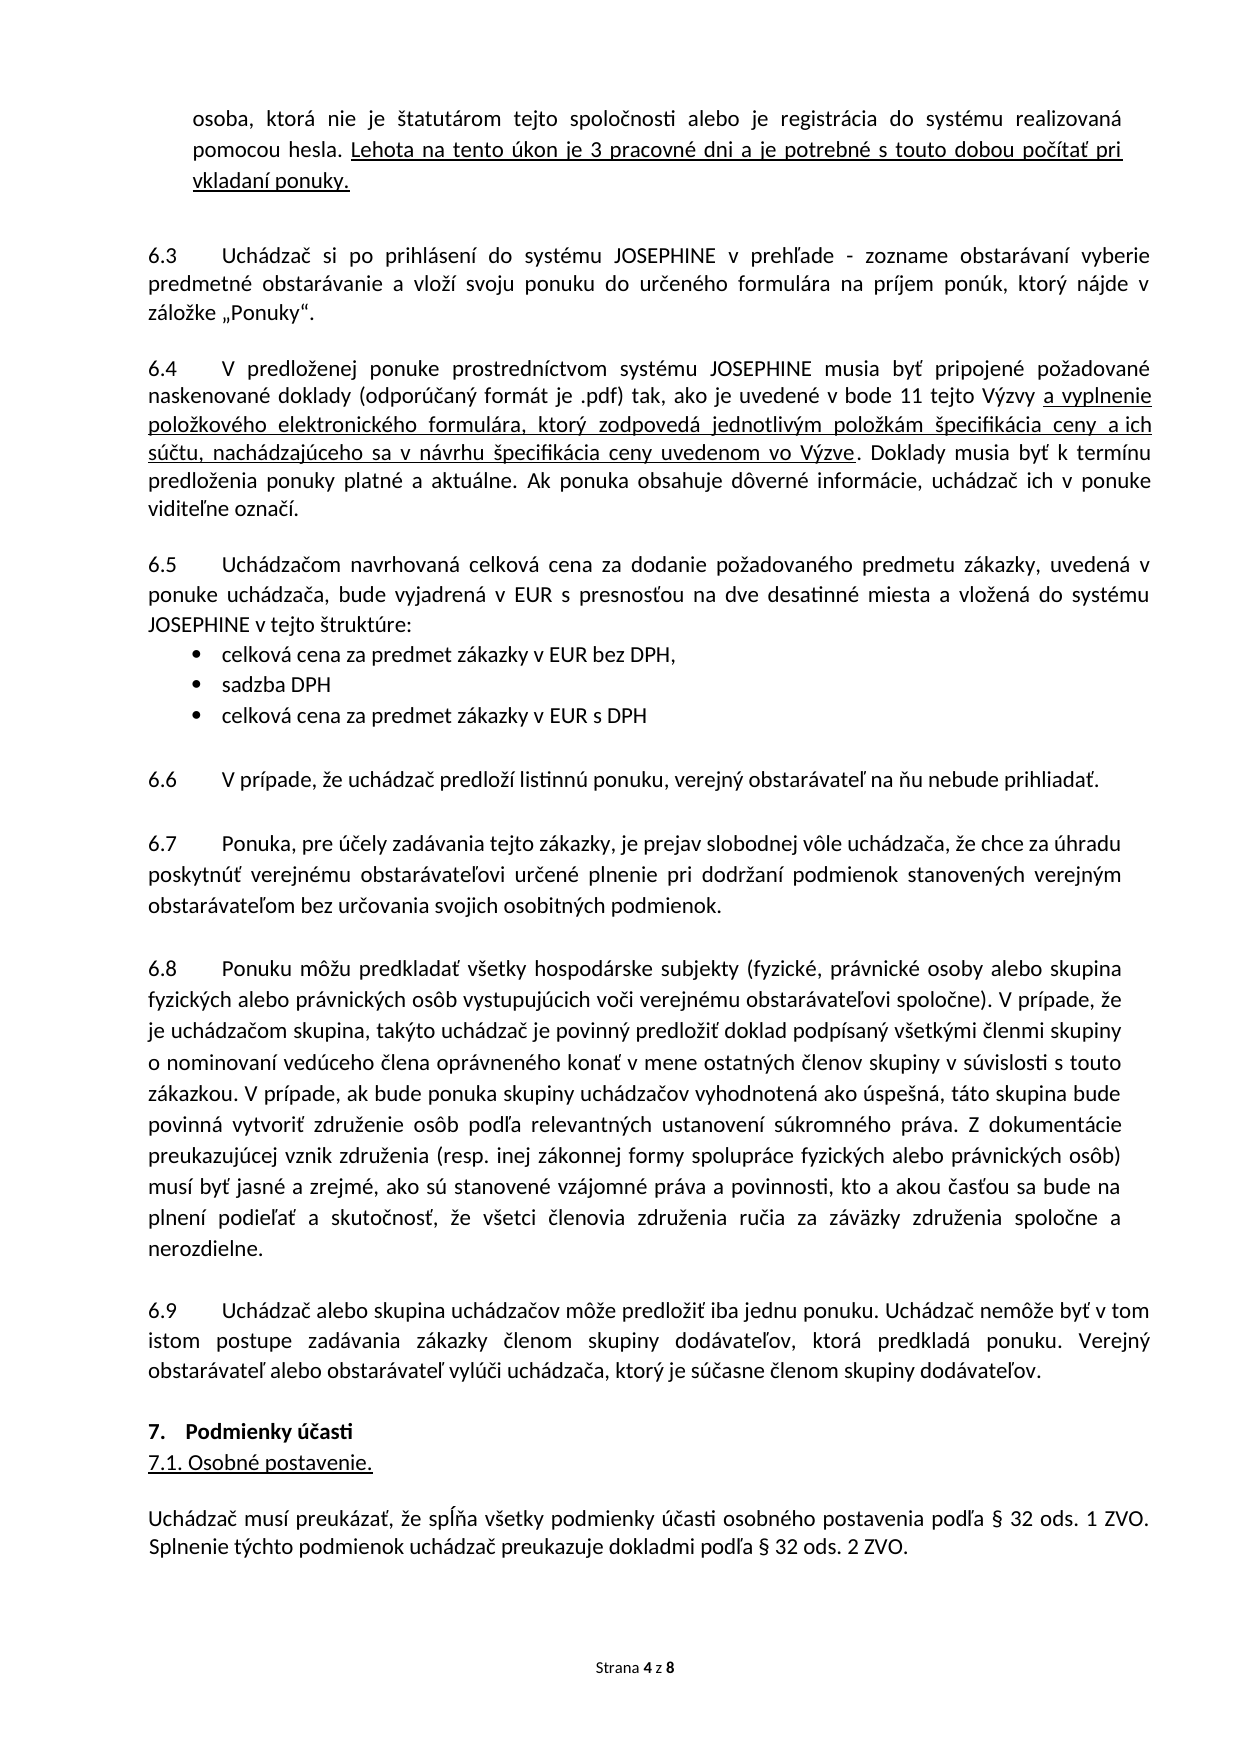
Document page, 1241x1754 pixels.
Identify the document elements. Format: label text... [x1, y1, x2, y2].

list Uchádzačom navrhovaná celková cena za dodanie požadovaného predmetu zákazky, uvedená v ponuke uchádzača, bude vyjadrená v EUR s presnosťou na dve desatinné miesta a vložená do systému JOSEPHINE v tejto štruktúre: [148, 550, 1152, 638]
list Uchádzač si po prihlásení do systému JOSEPHINE v prehľade - zozname obstarávaní vyberie predmetné obstarávanie a vloží svoju ponuku do určeného formulára na príjem ponúk, ktorý nájde v záložke „Ponuky“. [148, 242, 1152, 326]
text 7.1. Osobné postavenie. [148, 1448, 1152, 1476]
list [192, 104, 1123, 194]
list V prípade, že uchádzač predloží listinnú ponuku, verejný obstarávateľ na ňu nebude prihliadať. [148, 765, 1123, 793]
text Uchádzač musí preukázať, že spĺňa všetky podmienky účasti osobného postavenia podľa § 32 ods. 1 ZVO. Splnenie týchto podmienok uchádzač preukazuje dokladmi podľa § 32 ods. 2 ZVO. [148, 1504, 1152, 1560]
list Podmienky účasti [148, 1417, 1123, 1445]
list sadzba DPH [192, 671, 1152, 699]
list Ponuku môžu predkladať všetky hospodárske subjekty (fyzické, právnické osoby alebo skupina fyzických alebo právnických osôb vystupujúcich voči verejnému obstarávateľovi spoločne). V prípade, že je uchádzačom skupina, takýto uchádzač je povinný predložiť doklad podpísaný všetkými členmi skupiny o nominovaní vedúceho člena oprávneného konať v mene ostatných členov skupiny v súvislosti s touto zákazkou. V prípade, ak bude ponuka skupiny uchádzačov vyhodnotená ako úspešná, táto skupina bude povinná vytvoriť združenie osôb podľa relevantných ustanovení súkromného práva. Z dokumentácie preukazujúcej vznik združenia (resp. inej zákonnej formy spolupráce fyzických alebo právnických osôb) musí byť jasné a zrejmé, ako sú stanovené vzájomné práva a povinnosti, kto a akou časťou sa bude na plnení podieľať a skutočnosť, že všetci členovia združenia ručia za záväzky združenia spoločne a nerozdielne. [148, 954, 1123, 1262]
list Ponuka, pre účely zadávania tejto zákazky, je prejav slobodnej vôle uchádzača, že chce za úhradu poskytnúť verejnému obstarávateľovi určené plnenie pri dodržaní podmienok stanovených verejným obstarávateľom bez určovania svojich osobitných podmienok. [148, 829, 1123, 919]
list Uchádzač alebo skupina uchádzačov môže predložiť iba jednu ponuku. Uchádzač nemôže byť v tom istom postupe zadávania zákazky členom skupiny dodávateľov, ktorá predkladá ponuku. Verejný obstarávateľ alebo obstarávateľ vylúči uchádzača, ktorý je súčasne členom skupiny dodávateľov. [148, 1296, 1152, 1384]
list celková cena za predmet zákazky v EUR s DPH [192, 701, 1152, 729]
list V predloženej ponuke prostredníctvom systému JOSEPHINE musia byť pripojené požadované naskenované doklady (odporúčaný formát je .pdf) tak, ako je uvedené v bode 11 tejto Výzvy a vyplnenie položkového elektronického formulára, ktorý zodpovedá jednotlivým položkám špecifikácia ceny a ich súčtu, nachádzajúceho sa v návrhu špecifikácia ceny uvedenom vo Výzve. Doklady musia byť k termínu predloženia ponuky platné a aktuálne. Ak ponuka obsahuje dôverné informácie, uchádzač ich v ponuke viditeľne označí. [148, 435, 1152, 522]
list V predloženej ponuke prostredníctvom systému JOSEPHINE musia byť pripojené požadované naskenované doklady (odporúčaný formát je .pdf) tak, ako je uvedené v bode 11 tejto Výzvy a vyplnenie položkového elektronického formulára, ktorý zodpovedá jednotlivým položkám špecifikácia ceny a ich súčtu, nachádzajúceho sa v návrhu špecifikácia ceny uvedenom vo Výzve. Doklady musia byť k termínu predloženia ponuky platné a aktuálne. Ak ponuka obsahuje dôverné informácie, uchádzač ich v ponuke viditeľne označí. [148, 354, 1152, 434]
list celková cena za predmet zákazky v EUR bez DPH, [192, 640, 1152, 668]
